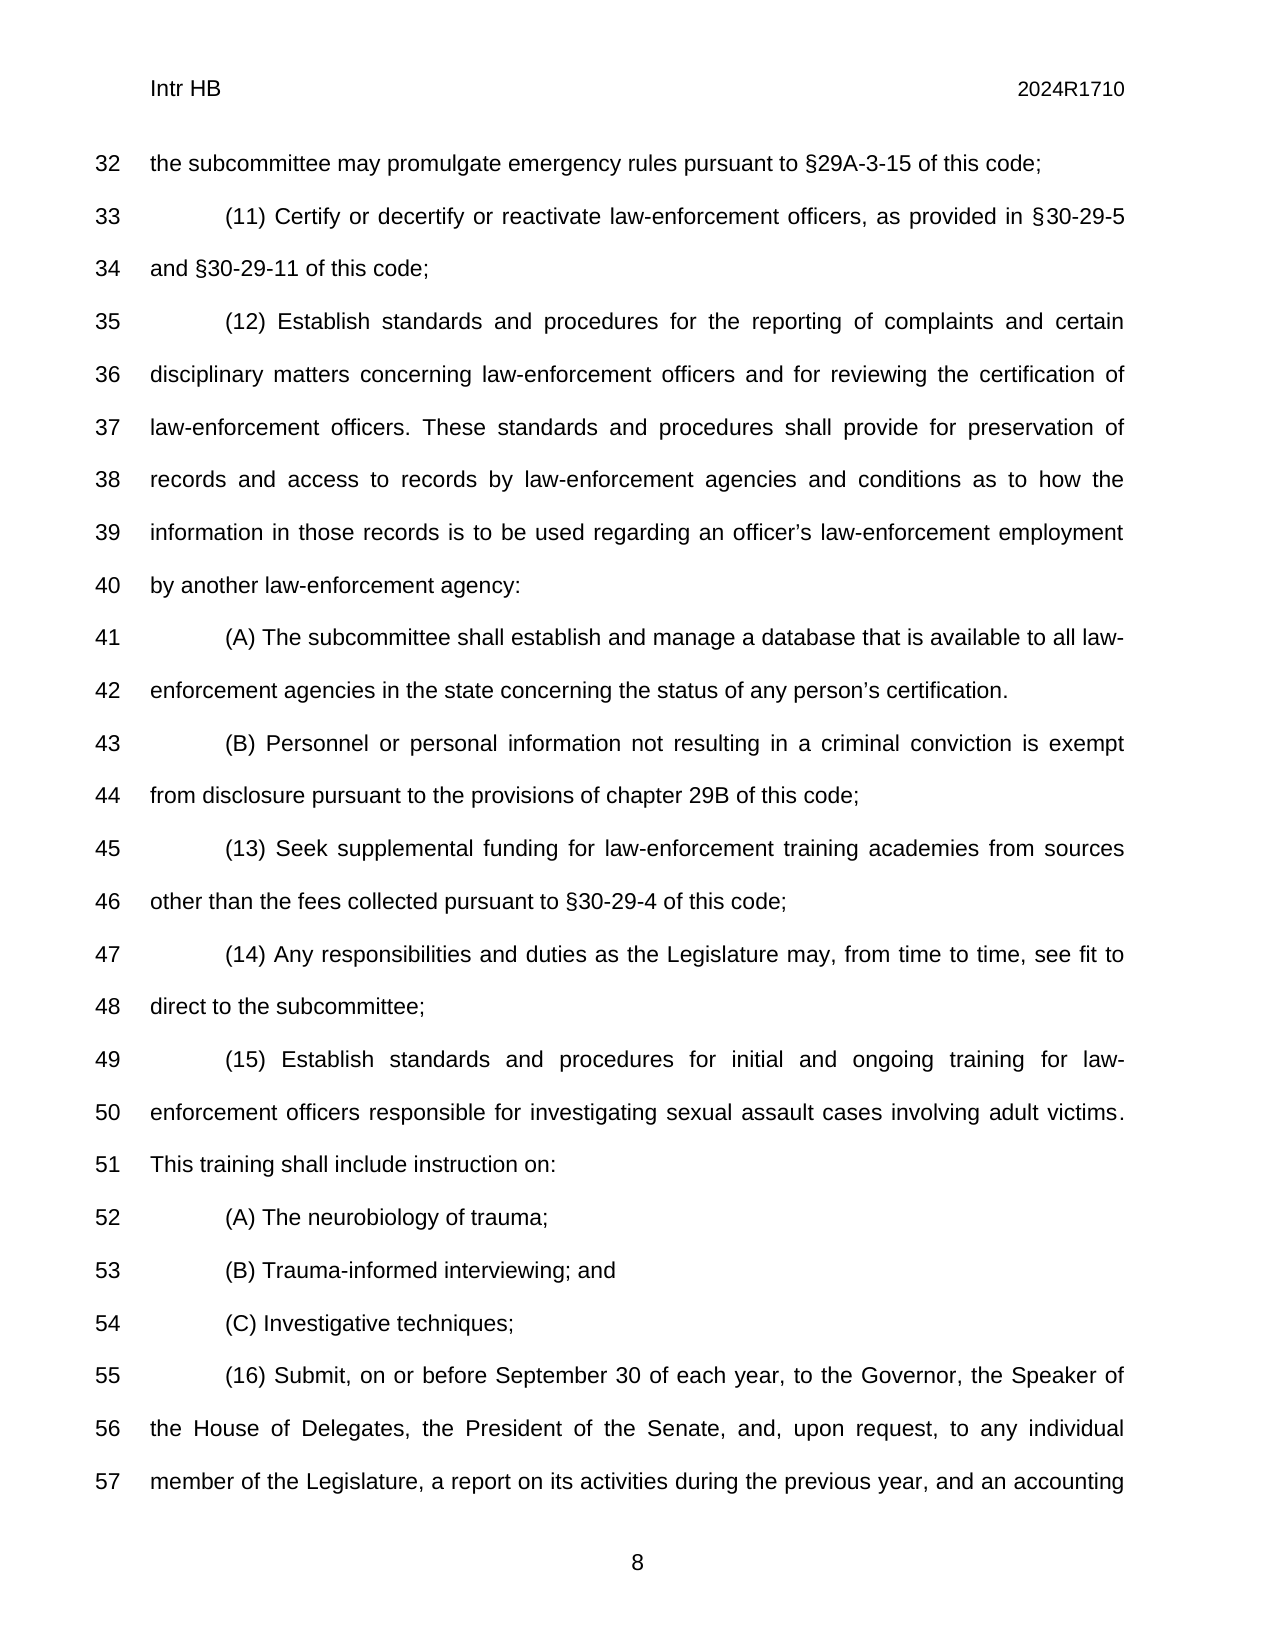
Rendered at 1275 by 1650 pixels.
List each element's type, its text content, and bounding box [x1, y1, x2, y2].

text (B) Personnel or personal information not resulting in a criminal conviction is exempt from disclosure pursuant to the provisions of chapter 29B of this code; [150, 730, 1125, 809]
text (13) Seek supplemental funding for law-enforcement training academies from sources other than the fees collected pursuant to §30-29-4 of this code; [150, 835, 1125, 914]
text (12) Establish standards and procedures for the reporting of complaints and certain disciplinary matters concerning law-enforcement officers and for reviewing the certification of law-enforcement officers. These standards and procedures shall provide for preservation of records and access to records by law-enforcement agencies and conditions as to how the information in those records is to be used regarding an officer’s law-enforcement employment by another law-enforcement agency: [150, 308, 1125, 598]
text (A) The neurobiology of trauma; [150, 1204, 1125, 1231]
text (15) Establish standards and procedures for initial and ongoing training for law-enforcement officers responsible for investigating sexual assault cases involving adult victims. This training shall include instruction on: [150, 1046, 1125, 1178]
text (B) Trauma-informed interviewing; and [150, 1257, 1125, 1283]
text (A) The subcommittee shall establish and manage a database that is available to all law-enforcement agencies in the state concerning the status of any person’s certification. [150, 624, 1125, 703]
text (11) Certify or decertify or reactivate law-enforcement officers, as provided in §30-29-5 and §30-29-11 of this code; [150, 203, 1125, 282]
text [150, 1362, 1125, 1494]
text (14) Any responsibilities and duties as the Legislature may, from time to time, see fit to direct to the subcommittee; [150, 941, 1125, 1020]
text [150, 150, 1125, 176]
text (C) Investigative techniques; [150, 1309, 1125, 1336]
